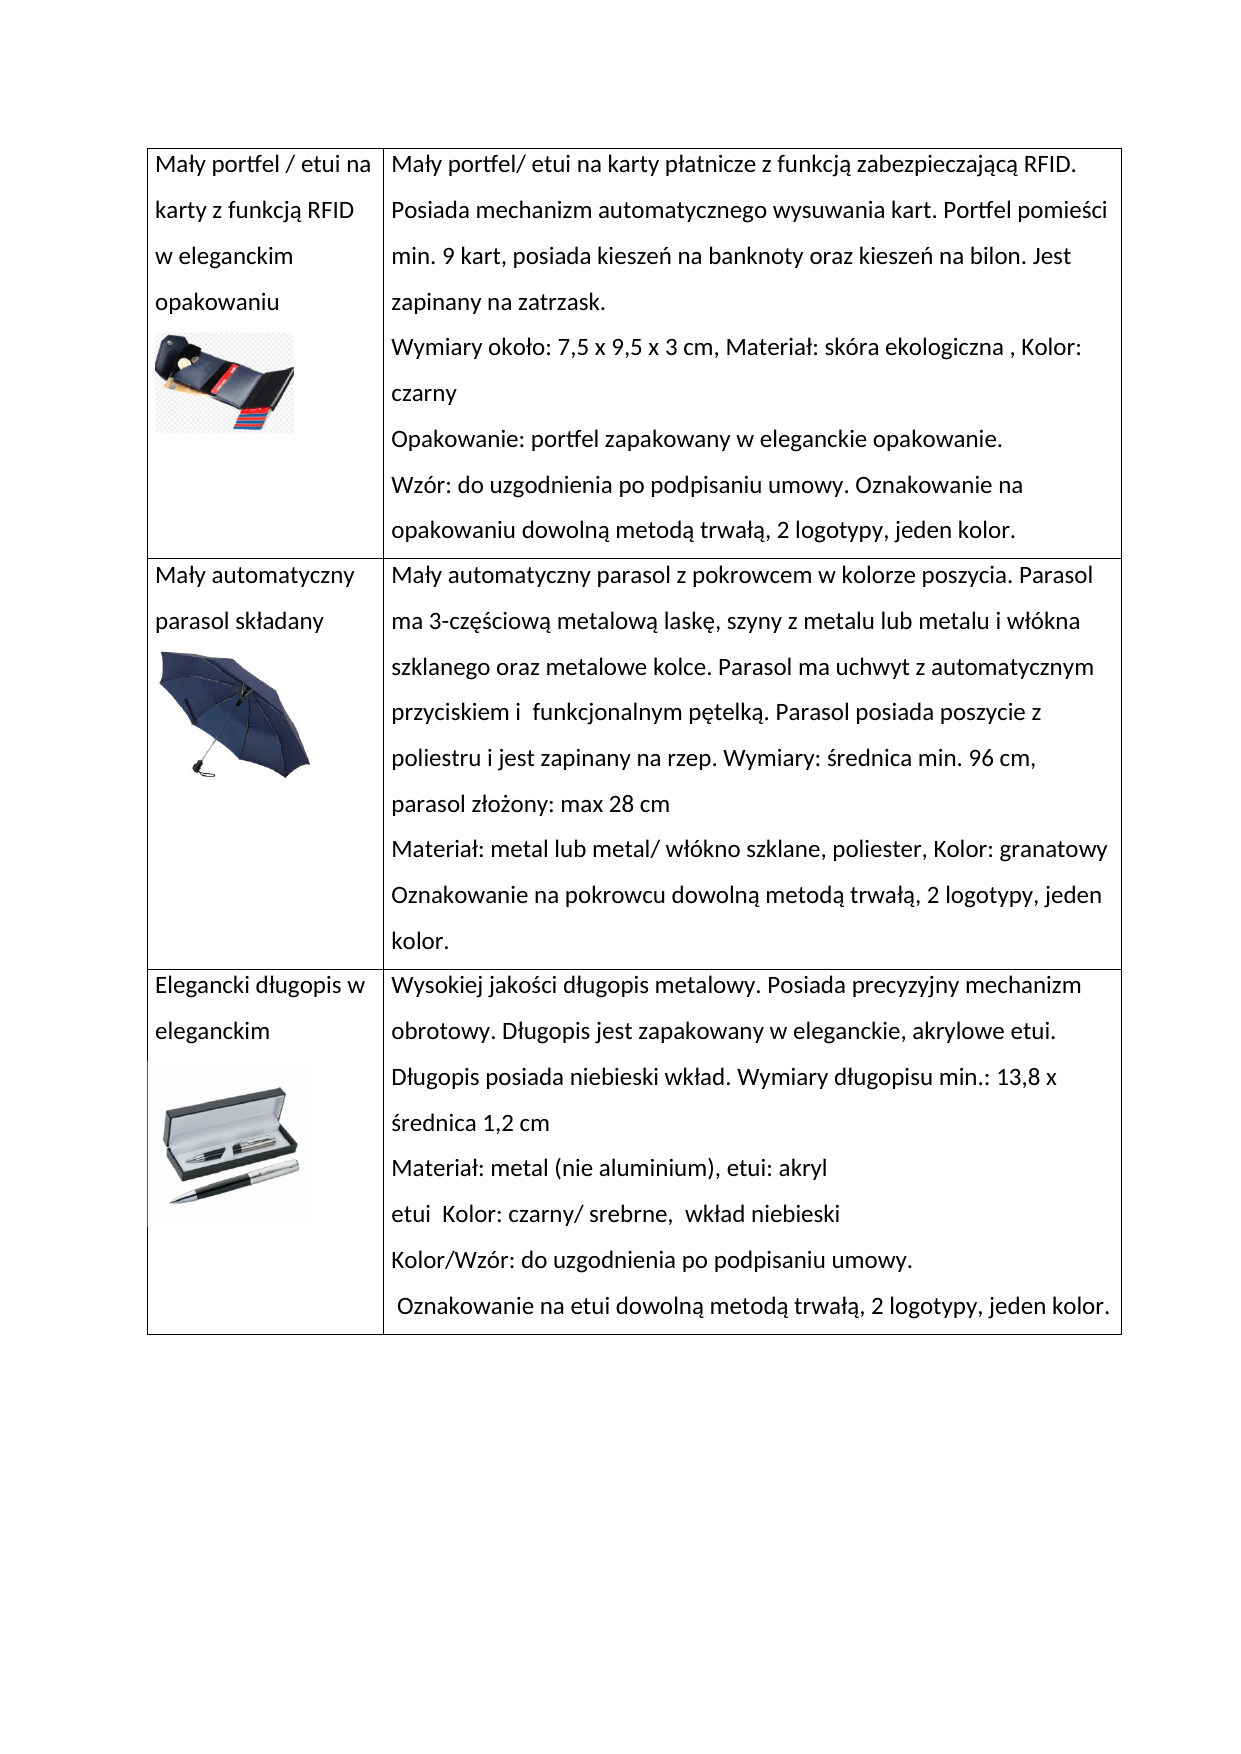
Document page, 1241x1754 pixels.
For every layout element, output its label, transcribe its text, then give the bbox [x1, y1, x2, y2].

table_cell Wysokiej jakości długopis metalowy. Posiada precyzyjny mechanizm obrotowy. Długopis jest zapakowany w eleganckie, akrylowe etui. Długopis posiada niebieski wkład. Wymiary długopisu min.: 13,8 x średnica 1,2 cm Materiał: metal (nie aluminium), etui: akryl etui Kolor: czarny/ srebrne, wkład niebieski Kolor/Wzór: do uzgodnienia po podpisaniu umowy. Oznakowanie na etui dowolną metodą trwałą, 2 logotypy, jeden kolor. [384, 970, 1121, 1333]
table_header Mały portfel / etui na karty z funkcją RFID w eleganckim opakowaniu [148, 149, 383, 558]
table_header Mały portfel/ etui na karty płatnicze z funkcją zabezpieczającą RFID. Posiada mechanizm automatycznego wysuwania kart. Portfel pomieści min. 9 kart, posiada kieszeń na banknoty oraz kieszeń na bilon. Jest zapinany na zatrzask. Wymiary około: 7,5 x 9,5 x 3 cm, Materiał: skóra ekologiczna , Kolor: czarny Opakowanie: portfel zapakowany w eleganckie opakowanie. Wzór: do uzgodnienia po podpisaniu umowy. Oznakowanie na opakowaniu dowolną metodą trwałą, 2 logotypy, jeden kolor. [384, 149, 1121, 558]
table_cell Elegancki długopis w eleganckim [148, 970, 383, 1333]
table_cell Mały automatyczny parasol z pokrowcem w kolorze poszycia. Parasol ma 3-częściową metalową laskę, szyny z metalu lub metalu i włókna szklanego oraz metalowe kolce. Parasol ma uchwyt z automatycznym przyciskiem i funkcjonalnym pętelką. Parasol posiada poszycie z poliestru i jest zapinany na rzep. Wymiary: średnica min. 96 cm, parasol złożony: max 28 cm Materiał: metal lub metal/ włókno szklane, poliester, Kolor: granatowy Oznakowanie na pokrowcu dowolną metodą trwałą, 2 logotypy, jeden kolor. [384, 559, 1121, 969]
picture [155, 649, 313, 789]
picture [155, 331, 294, 433]
table_cell Mały automatyczny parasol składany [148, 559, 383, 969]
picture [147, 1061, 313, 1227]
